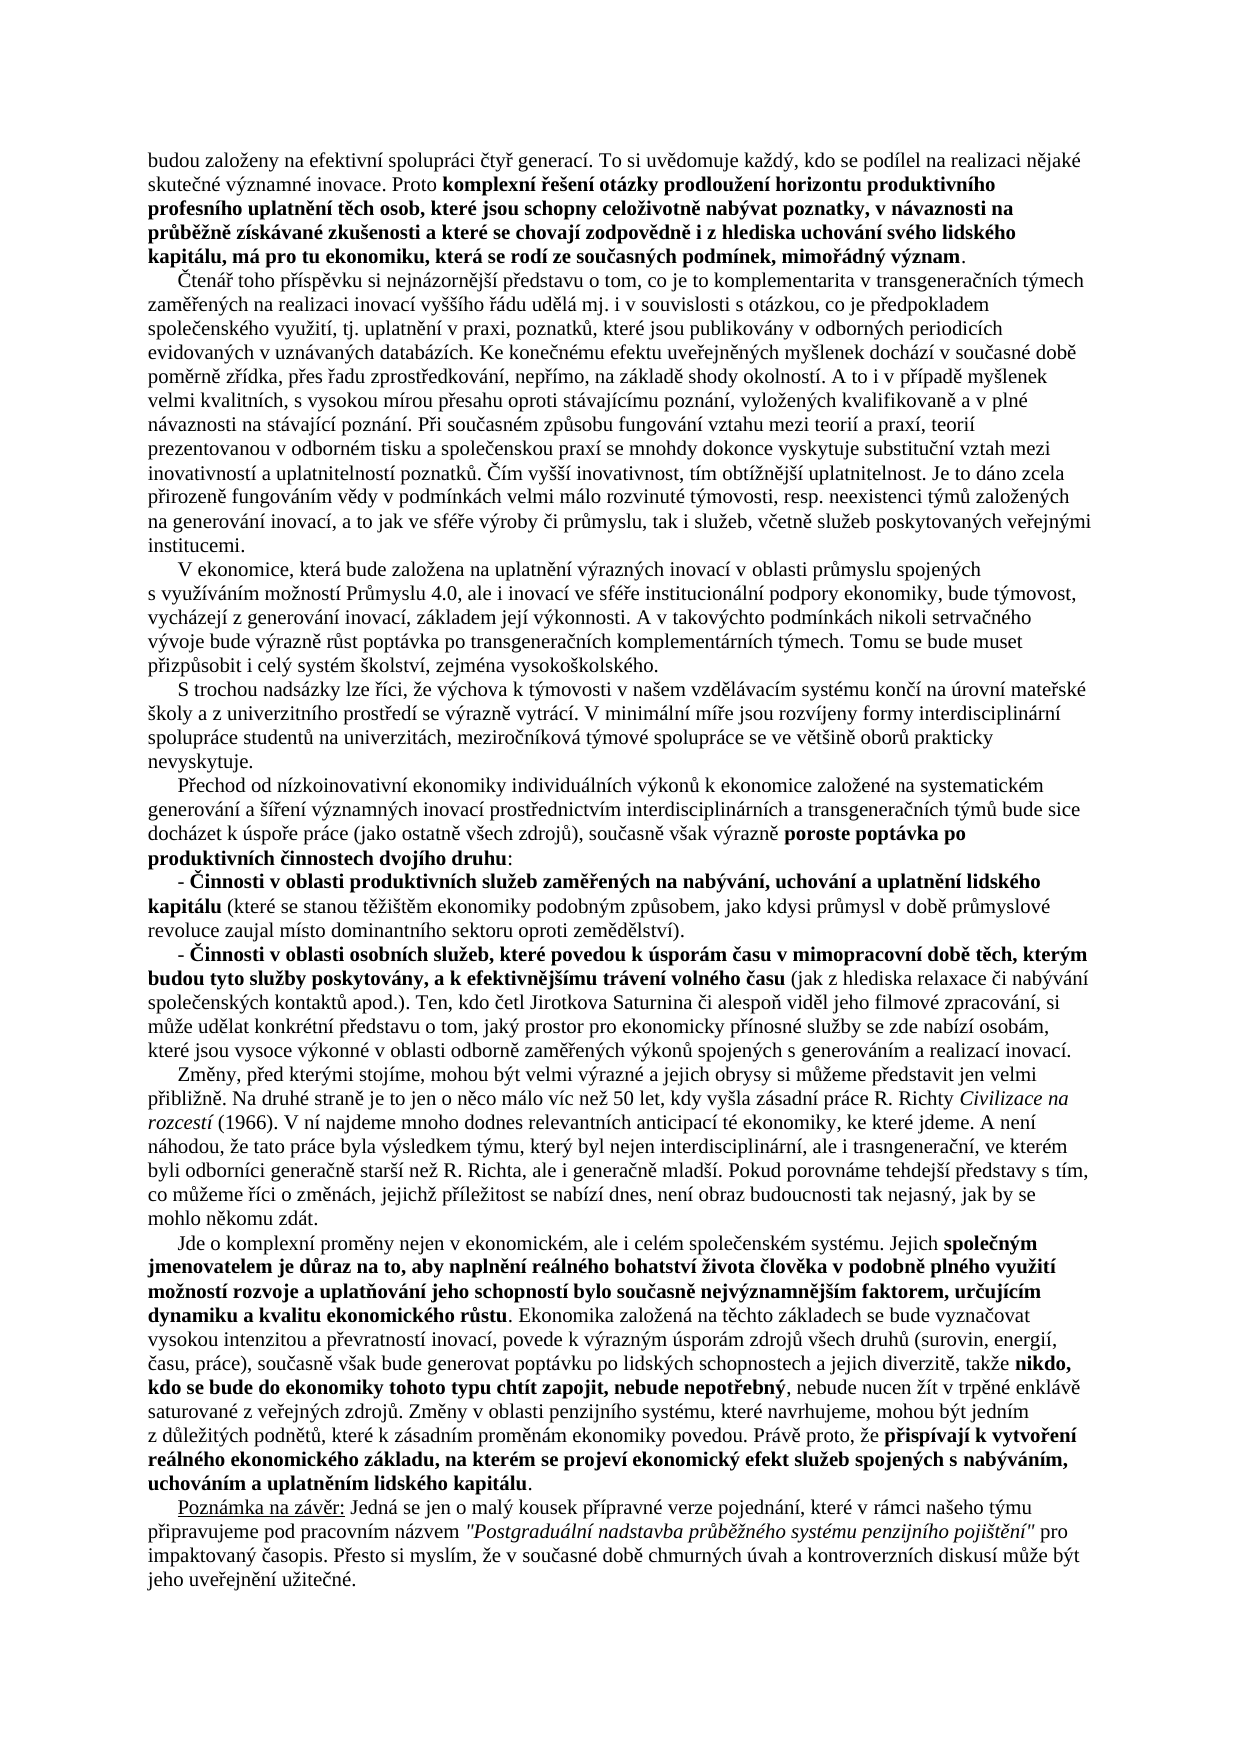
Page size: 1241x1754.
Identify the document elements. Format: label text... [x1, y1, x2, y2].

text Poznámka na závěr: Jedná se jen o malý kousek přípravné verze pojednání, které v rámci našeho týmu připravujeme pod pracovním názvem "Postgraduální nadstavba průběžného systému penzijního pojištění" pro impaktovaný časopis. Přesto si myslím, že v současné době chmurných úvah a kontroverzních diskusí může být jeho uveřejnění užitečné. [148, 1495, 1093, 1591]
text Jde o komplexní proměny nejen v ekonomickém, ale i celém společenském systému. Jejich společným jmenovatelem je důraz na to, aby naplnění reálného bohatství života člověka v podobně plného využití možností rozvoje a uplatňování jeho schopností bylo současně nejvýznamnějším faktorem, určujícím dynamiku a kvalitu ekonomického růstu. Ekonomika založená na těchto základech se bude vyznačovat vysokou intenzitou a převratností inovací, povede k výrazným úsporám zdrojů všech druhů (surovin, energií, času, práce), současně však bude generovat poptávku po lidských schopnostech a jejich diverzitě, takže nikdo, kdo se bude do ekonomiky tohoto typu chtít zapojit, nebude nepotřebný, nebude nucen žít v trpěné enklávě saturované z veřejných zdrojů. Změny v oblasti penzijního systému, které navrhujeme, mohou být jedním z důležitých podnětů, které k zásadním proměnám ekonomiky povedou. Právě proto, že přispívají k vytvoření reálného ekonomického základu, na kterém se projeví ekonomický efekt služeb spojených s nabýváním, uchováním a uplatněním lidského kapitálu. [148, 1230, 1093, 1495]
text Změny, před kterými stojíme, mohou být velmi výrazné a jejich obrysy si můžeme představit jen velmi přibližně. Na druhé straně je to jen o něco málo víc než 50 let, kdy vyšla zásadní práce R. Richty Civilizace na rozcestí (1966). V ní najdeme mnoho dodnes relevantních anticipací té ekonomiky, ke které jdeme. A není náhodou, že tato práce byla výsledkem týmu, který byl nejen interdisciplinární, ale i trasngenerační, ve kterém byli odborníci generačně starší než R. Richta, ale i generačně mladší. Pokud porovnáme tehdejší představy s tím, co můžeme říci o změnách, jejichž příležitost se nabízí dnes, není obraz budoucnosti tak nejasný, jak by se mohlo někomu zdát. [148, 1062, 1093, 1230]
text V ekonomice, která bude založena na uplatnění výrazných inovací v oblasti průmyslu spojených s využíváním možností Průmyslu 4.0, ale i inovací ve sféře institucionální podpory ekonomiky, bude týmovost, vycházejí z generování inovací, základem její výkonnosti. A v takovýchto podmínkách nikoli setrvačného vývoje bude výrazně růst poptávka po transgeneračních komplementárních týmech. Tomu se bude muset přizpůsobit i celý systém školství, zejména vysokoškolského. [148, 557, 1093, 677]
text Přechod od nízkoinovativní ekonomiky individuálních výkonů k ekonomice založené na systematickém generování a šíření významných inovací prostřednictvím interdisciplinárních a transgeneračních týmů bude sice docházet k úspoře práce (jako ostatně všech zdrojů), současně však výrazně poroste poptávka po produktivních činnostech dvojího druhu: [148, 773, 1093, 869]
text S trochou nadsázky lze říci, že výchova k týmovosti v našem vzdělávacím systému končí na úrovní mateřské školy a z univerzitního prostředí se výrazně vytrácí. V minimální míře jsou rozvíjeny formy interdisciplinární spolupráce studentů na univerzitách, meziročníková týmové spolupráce se ve většině oborů prakticky nevyskytuje. [148, 677, 1093, 773]
text - Činnosti v oblasti produktivních služeb zaměřených na nabývání, uchování a uplatnění lidského kapitálu (které se stanou těžištěm ekonomiky podobným způsobem, jako kdysi průmysl v době průmyslové revoluce zaujal místo dominantního sektoru oproti zemědělství). [148, 869, 1093, 942]
text Čtenář toho příspěvku si nejnázornější představu o tom, co je to komplementarita v transgeneračních týmech zaměřených na realizaci inovací vyššího řádu udělá mj. i v souvislosti s otázkou, co je předpokladem společenského využití, tj. uplatnění v praxi, poznatků, které jsou publikovány v odborných periodicích evidovaných v uznávaných databázích. Ke konečnému efektu uveřejněných myšlenek dochází v současné době poměrně zřídka, přes řadu zprostředkování, nepřímo, na základě shody okolností. A to i v případě myšlenek velmi kvalitních, s vysokou mírou přesahu oproti stávajícímu poznání, vyložených kvalifikovaně a v plné návaznosti na stávající poznání. Při současném způsobu fungování vztahu mezi teorií a praxí, teorií prezentovanou v odborném tisku a společenskou praxí se mnohdy dokonce vyskytuje substituční vztah mezi inovativností a uplatnitelností poznatků. Čím vyšší inovativnost, tím obtížnější uplatnitelnost. Je to dáno zcela přirozeně fungováním vědy v podmínkách velmi málo rozvinuté týmovosti, resp. neexistenci týmů založených na generování inovací, a to jak ve sféře výroby či průmyslu, tak i služeb, včetně služeb poskytovaných veřejnými institucemi. [148, 268, 1093, 557]
text - Činnosti v oblasti osobních služeb, které povedou k úsporám času v mimopracovní době těch, kterým budou tyto služby poskytovány, a k efektivnějšímu trávení volného času (jak z hlediska relaxace či nabývání společenských kontaktů apod.). Ten, kdo četl Jirotkova Saturnina či alespoň viděl jeho filmové zpracování, si může udělat konkrétní představu o tom, jaký prostor pro ekonomicky přínosné služby se zde nabízí osobám, které jsou vysoce výkonné v oblasti odborně zaměřených výkonů spojených s generováním a realizací inovací. [148, 942, 1093, 1062]
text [148, 148, 1093, 268]
